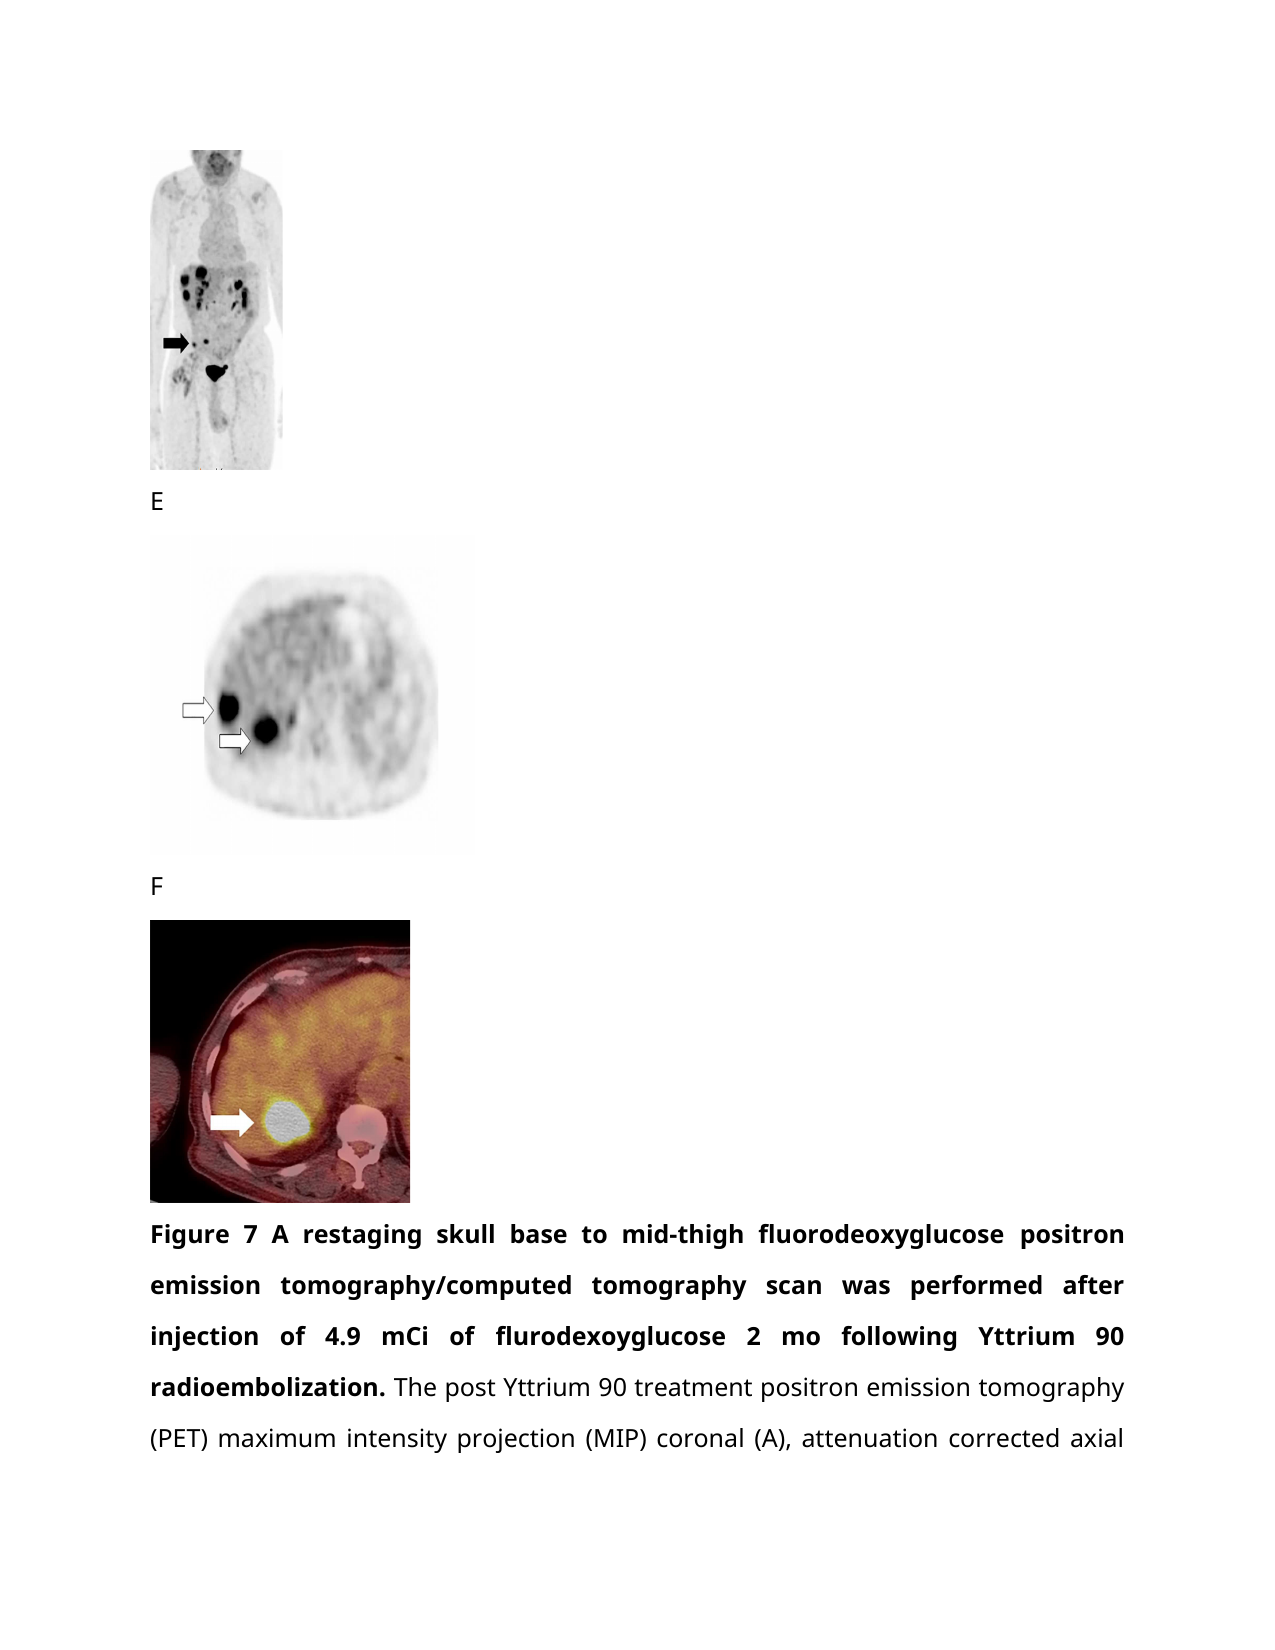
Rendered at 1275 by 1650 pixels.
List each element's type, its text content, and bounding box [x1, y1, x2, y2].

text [150, 1216, 1125, 1455]
text E [150, 484, 1125, 518]
picture [150, 920, 411, 1203]
text F [150, 869, 1125, 903]
picture [150, 150, 283, 470]
picture [150, 535, 476, 855]
